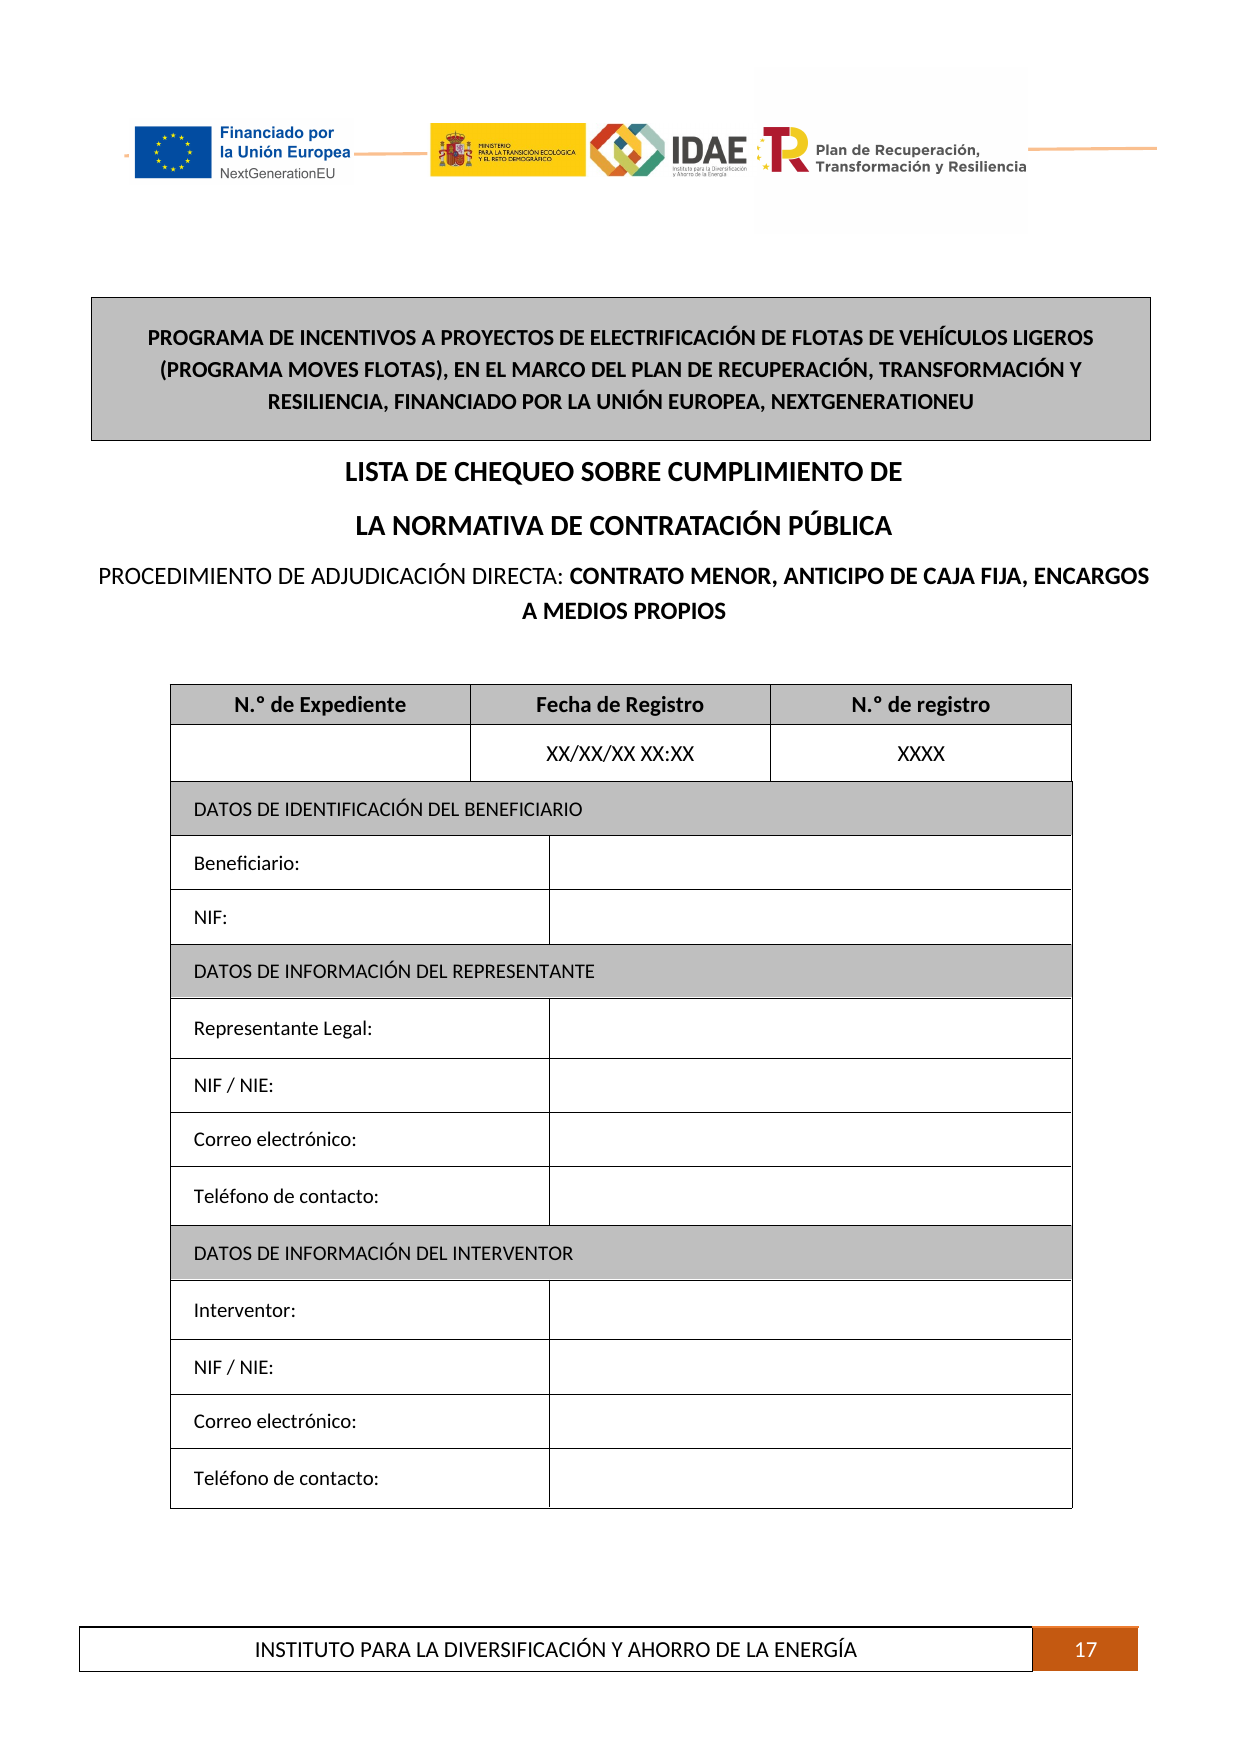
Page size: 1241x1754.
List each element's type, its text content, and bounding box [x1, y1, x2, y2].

table_cell Teléfono de contacto: [171, 1449, 549, 1507]
table_cell Correo electrónico: [171, 1395, 549, 1447]
table_cell [550, 1448, 1072, 1507]
text PROCEDIMIENTO DE ADJUDICACIÓN DIRECTA: CONTRATO MENOR, ANTICIPO DE CAJA FIJA, ENCARGOS A MEDIOS PROPIOS [97, 560, 1150, 626]
table_cell Teléfono de contacto: [171, 1167, 549, 1225]
table_cell [550, 1166, 1072, 1225]
table_cell [550, 1058, 1072, 1111]
table_cell Representante Legal: [171, 999, 549, 1057]
table_cell Beneficiario: [171, 836, 549, 889]
table_cell Correo electrónico: [171, 1113, 549, 1166]
table_cell NIF / NIE: [171, 1340, 549, 1393]
text LISTA DE CHEQUEO SOBRE CUMPLIMIENTO DE [97, 453, 1150, 489]
table_cell [550, 998, 1072, 1057]
table_cell [171, 725, 470, 781]
picture [427, 67, 1029, 234]
table_cell XXXX [771, 725, 1071, 781]
table_cell NIF: [171, 890, 549, 943]
table_cell XX/XX/XX XX:XX [471, 725, 770, 781]
table_cell NIF / NIE: [171, 1059, 549, 1111]
table_cell [550, 835, 1072, 889]
table_header Fecha de Registro [471, 685, 770, 724]
text LA NORMATIVA DE CONTRATACIÓN PÚBLICA [97, 507, 1150, 543]
table_cell DATOS DE INFORMACIÓN DEL REPRESENTANTE [171, 944, 1072, 997]
table_cell [550, 1111, 1072, 1166]
table_cell DATOS DE INFORMACIÓN DEL INTERVENTOR [171, 1225, 1072, 1279]
table_header N.º de Expediente [171, 685, 470, 724]
table_cell [550, 1394, 1072, 1447]
table_cell [550, 1339, 1072, 1393]
table_cell [550, 1280, 1072, 1339]
table_header N.º de registro [771, 685, 1071, 724]
table_cell Interventor: [171, 1281, 549, 1339]
table_cell DATOS DE IDENTIFICACIÓN DEL BENEFICIARIO [171, 782, 1072, 835]
picture [129, 118, 354, 185]
table_header PROGRAMA DE INCENTIVOS A PROYECTOS DE ELECTRIFICACIÓN DE FLOTAS DE VEHÍCULOS LIGEROS (PROGRAMA MOVES FLOTAS), EN EL MARCO DEL PLAN DE RECUPERACIÓN, TRANSFORMACIÓN Y RESILIENCIA, FINANCIADO POR LA UNIÓN EUROPEA, NEXTGENERATIONEU [92, 298, 1150, 440]
table_cell [550, 889, 1072, 943]
